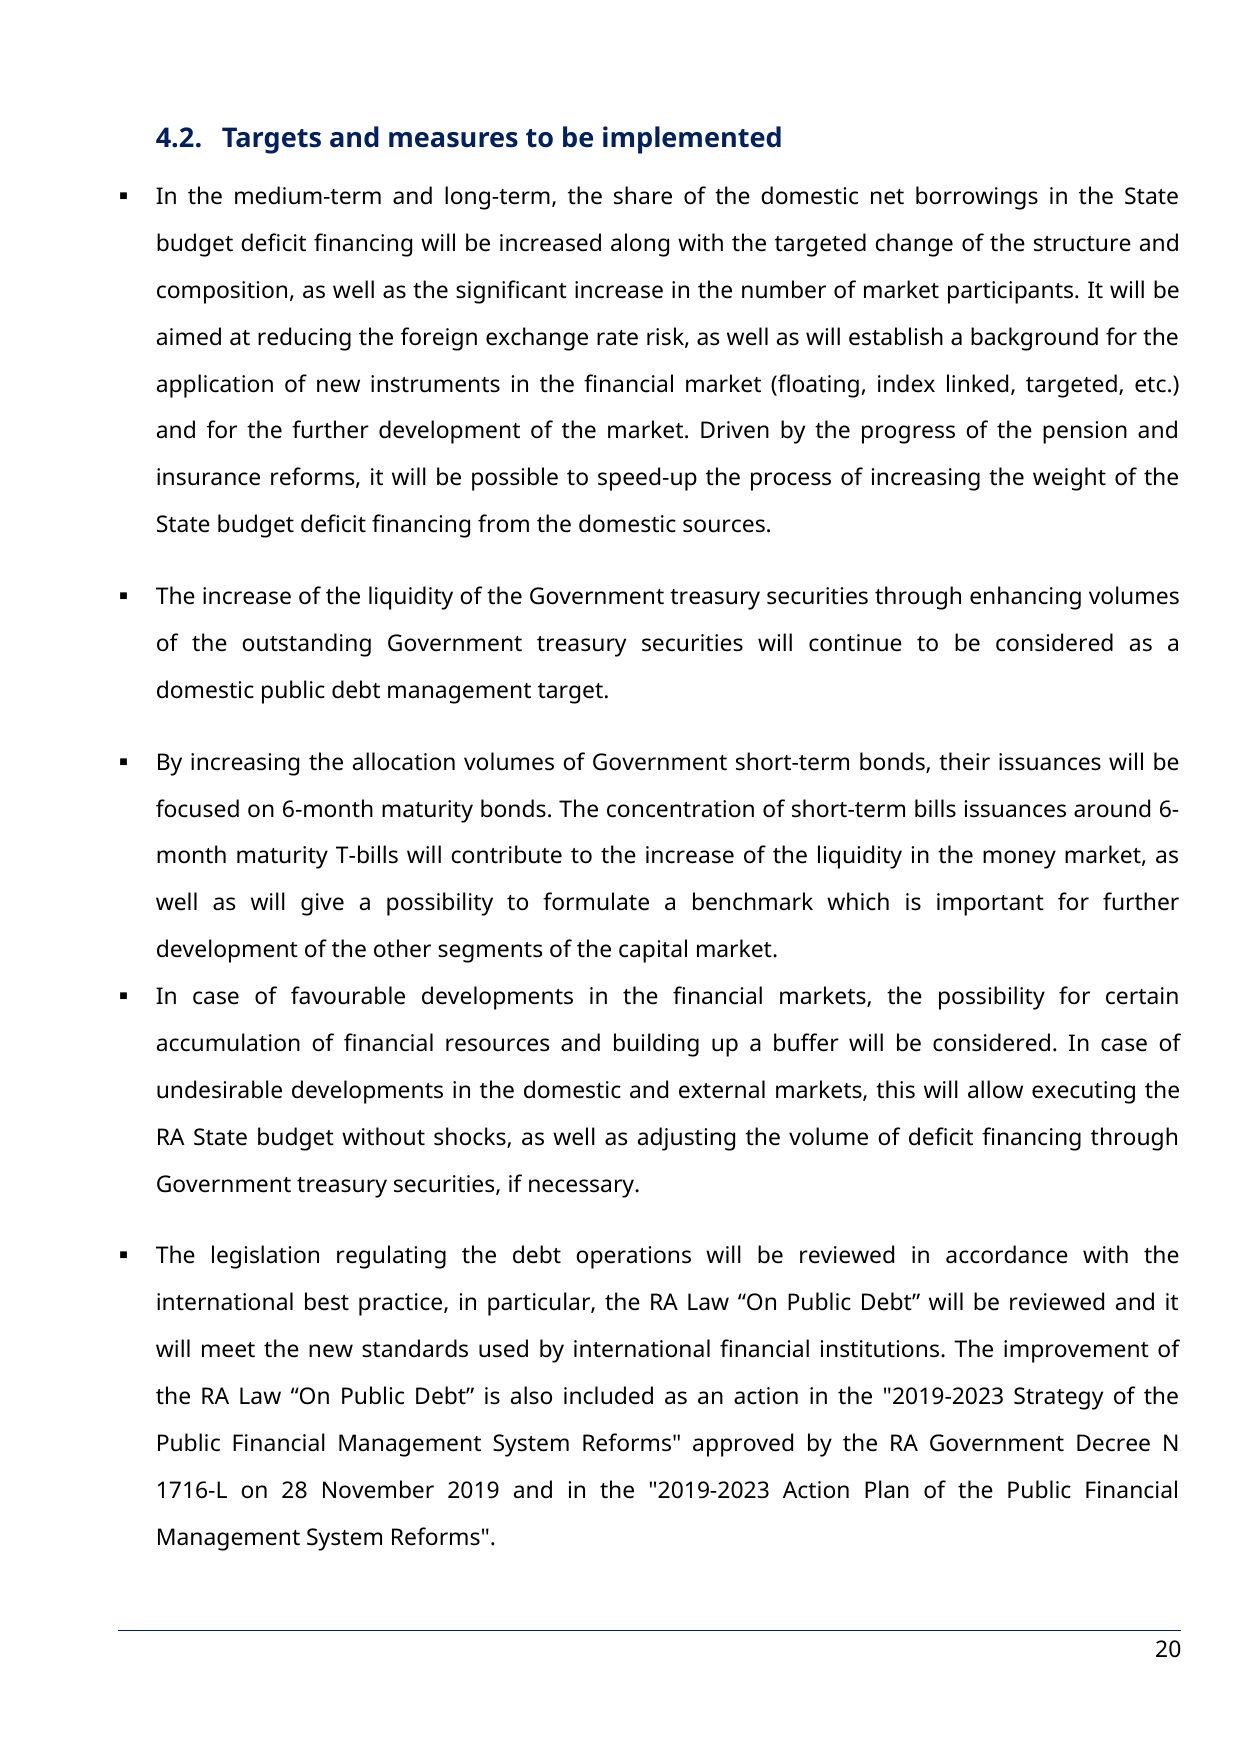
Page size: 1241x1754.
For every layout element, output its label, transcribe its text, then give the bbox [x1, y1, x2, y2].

list The legislation regulating the debt operations will be reviewed in accordance with the international best practice, in particular, the RA Law “On Public Debt” will be reviewed and it will meet the new standards used by international financial institutions. The improvement of the RA Law “On Public Debt” is also included as an action in the "2019-2023 Strategy of the Public Financial Management System Reforms" approved by the RA Government Decree N 1716-L on 28 November 2019 and in the "2019-2023 Action Plan of the Public Financial Management System Reforms". [118, 1239, 1181, 1552]
list By increasing the allocation volumes of Government short-term bonds, their issuances will be focused on 6-month maturity bonds. The concentration of short-term bills issuances around 6-month maturity T-bills will contribute to the increase of the liquidity in the money market, as well as will give a possibility to formulate a benchmark which is important for further development of the other segments of the capital market. [118, 746, 1181, 964]
subtitle Targets and measures to be implemented [156, 118, 1181, 155]
list The increase of the liquidity of the Government treasury securities through enhancing volumes of the outstanding Government treasury securities will continue to be considered as a domestic public debt management target. [118, 580, 1181, 705]
list In case of favourable developments in the financial markets, the possibility for certain accumulation of financial resources and building up a buffer will be considered. In case of undesirable developments in the domestic and external markets, this will allow executing the RA State budget without shocks, as well as adjusting the volume of deficit financing through Government treasury securities, if necessary. [118, 980, 1181, 1199]
list In the medium-term and long-term, the share of the domestic net borrowings in the State budget deficit financing will be increased along with the targeted change of the structure and composition, as well as the significant increase in the number of market participants. It will be aimed at reducing the foreign exchange rate risk, as well as will establish a background for the application of new instruments in the financial market (floating, index linked, targeted, etc.) and for the further development of the market. Driven by the progress of the pension and insurance reforms, it will be possible to speed-up the process of increasing the weight of the State budget deficit financing from the domestic sources. [118, 180, 1181, 539]
